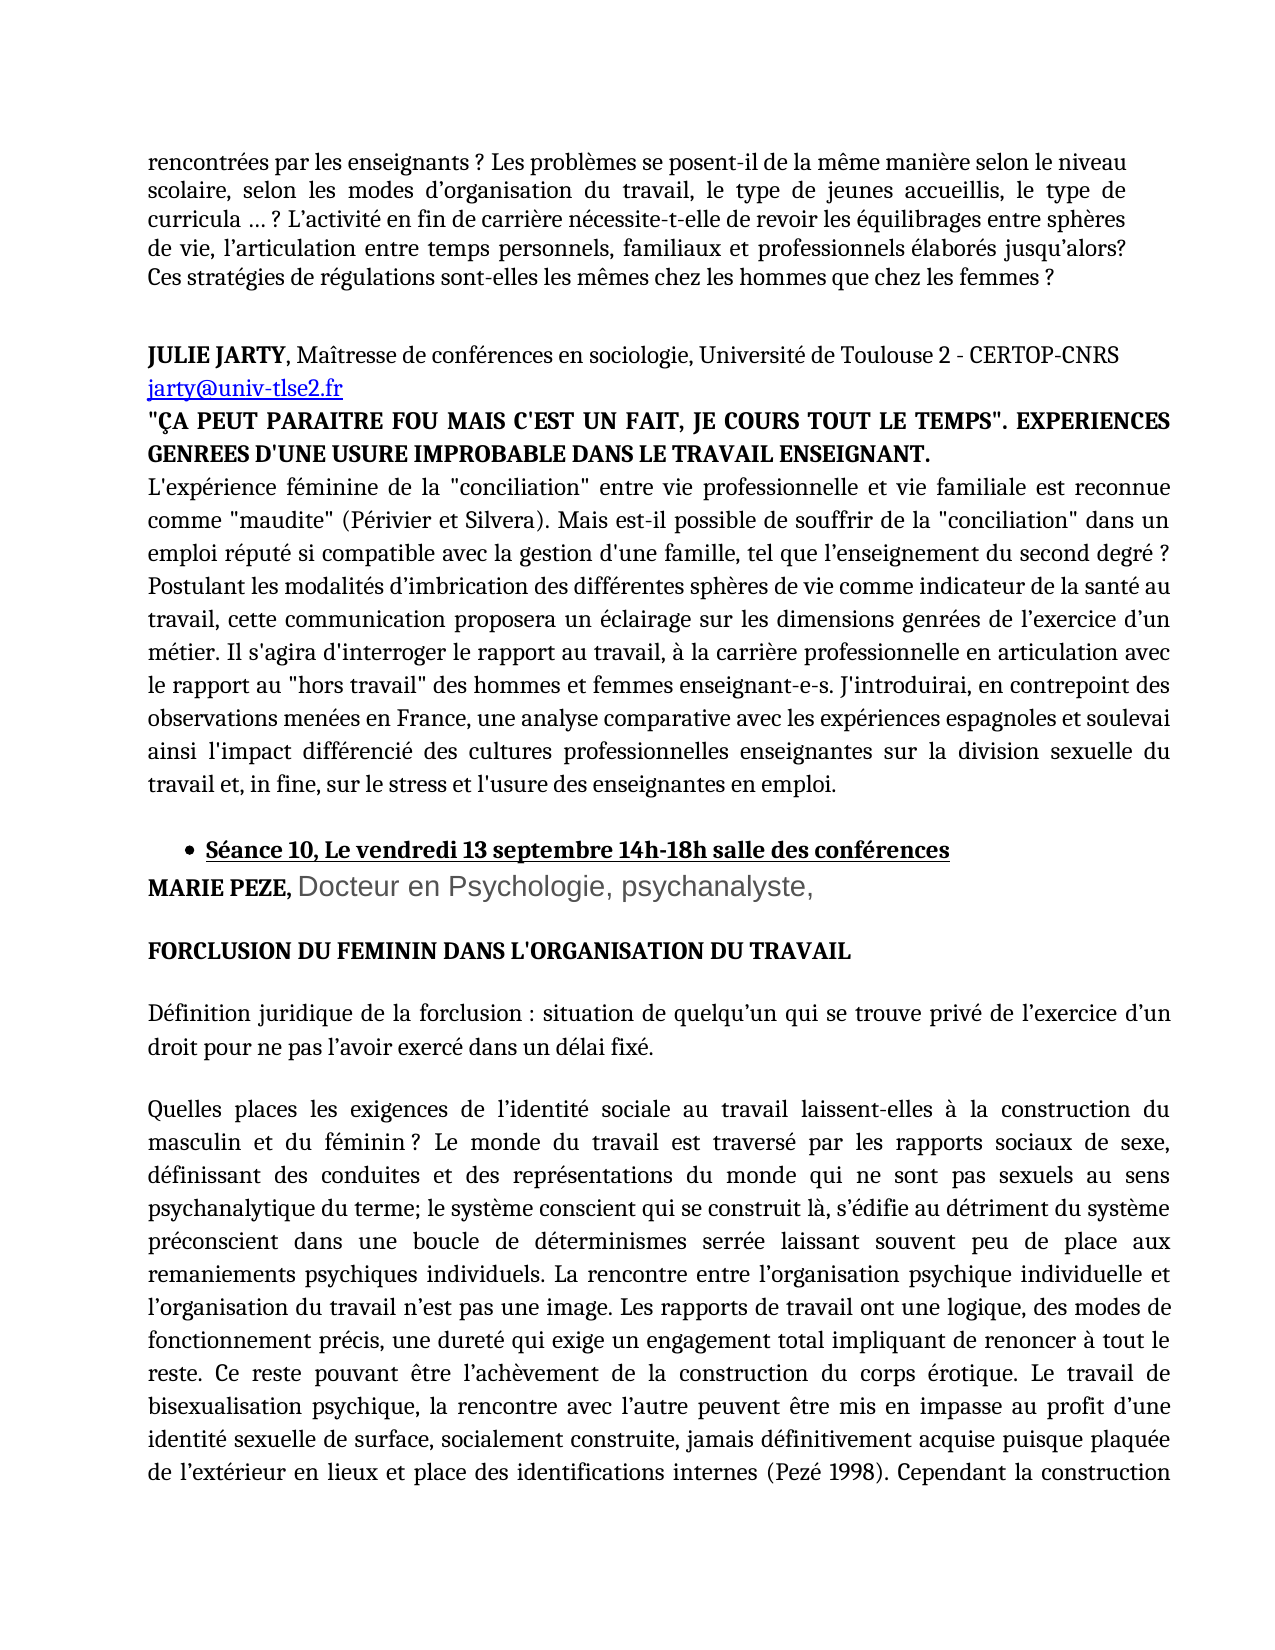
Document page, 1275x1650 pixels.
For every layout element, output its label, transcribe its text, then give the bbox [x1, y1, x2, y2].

text MARIE PEZE, Docteur en Psychologie, psychanalyste, [148, 869, 1172, 903]
list Séance 10, Le vendredi 13 septembre 14h-18h salle des conférences [185, 836, 1172, 865]
text JULIE JARTY, Maîtresse de conférences en sociologie, Université de Toulouse 2 - CERTOP-CNRS [148, 341, 1172, 370]
text FORCLUSION DU FEMININ DANS L'ORGANISATION DU TRAVAIL [148, 937, 1172, 966]
text "ÇA PEUT PARAITRE FOU MAIS C'EST UN FAIT, JE COURS TOUT LE TEMPS". EXPERIENCES GENREES D'UNE USURE IMPROBABLE DANS LE TRAVAIL ENSEIGNANT. [148, 407, 1172, 469]
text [148, 1094, 1172, 1487]
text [148, 148, 1127, 291]
text jarty@univ-tlse2.fr [148, 374, 1172, 403]
text Définition juridique de la forclusion : situation de quelqu’un qui se trouve privé de l’exercice d’un droit pour ne pas l’avoir exercé dans un délai fixé. [148, 999, 1172, 1061]
text L'expérience féminine de la "conciliation" entre vie professionnelle et vie familiale est reconnue comme "maudite" (Périvier et Silvera). Mais est-il possible de souffrir de la "conciliation" dans un emploi réputé si compatible avec la gestion d'une famille, tel que l’enseignement du second degré ? Postulant les modalités d’imbrication des différentes sphères de vie comme indicateur de la santé au travail, cette communication proposera un éclairage sur les dimensions genrées de l’exercice d’un métier. Il s'agira d'interroger le rapport au travail, à la carrière professionnelle en articulation avec le rapport au "hors travail" des hommes et femmes enseignant-e-s. J'introduirai, en contrepoint des observations menées en France, une analyse comparative avec les expériences espagnoles et soulevai ainsi l'impact différencié des cultures professionnelles enseignantes sur la division sexuelle du travail et, in fine, sur le stress et l'usure des enseignantes en emploi. [148, 473, 1172, 799]
